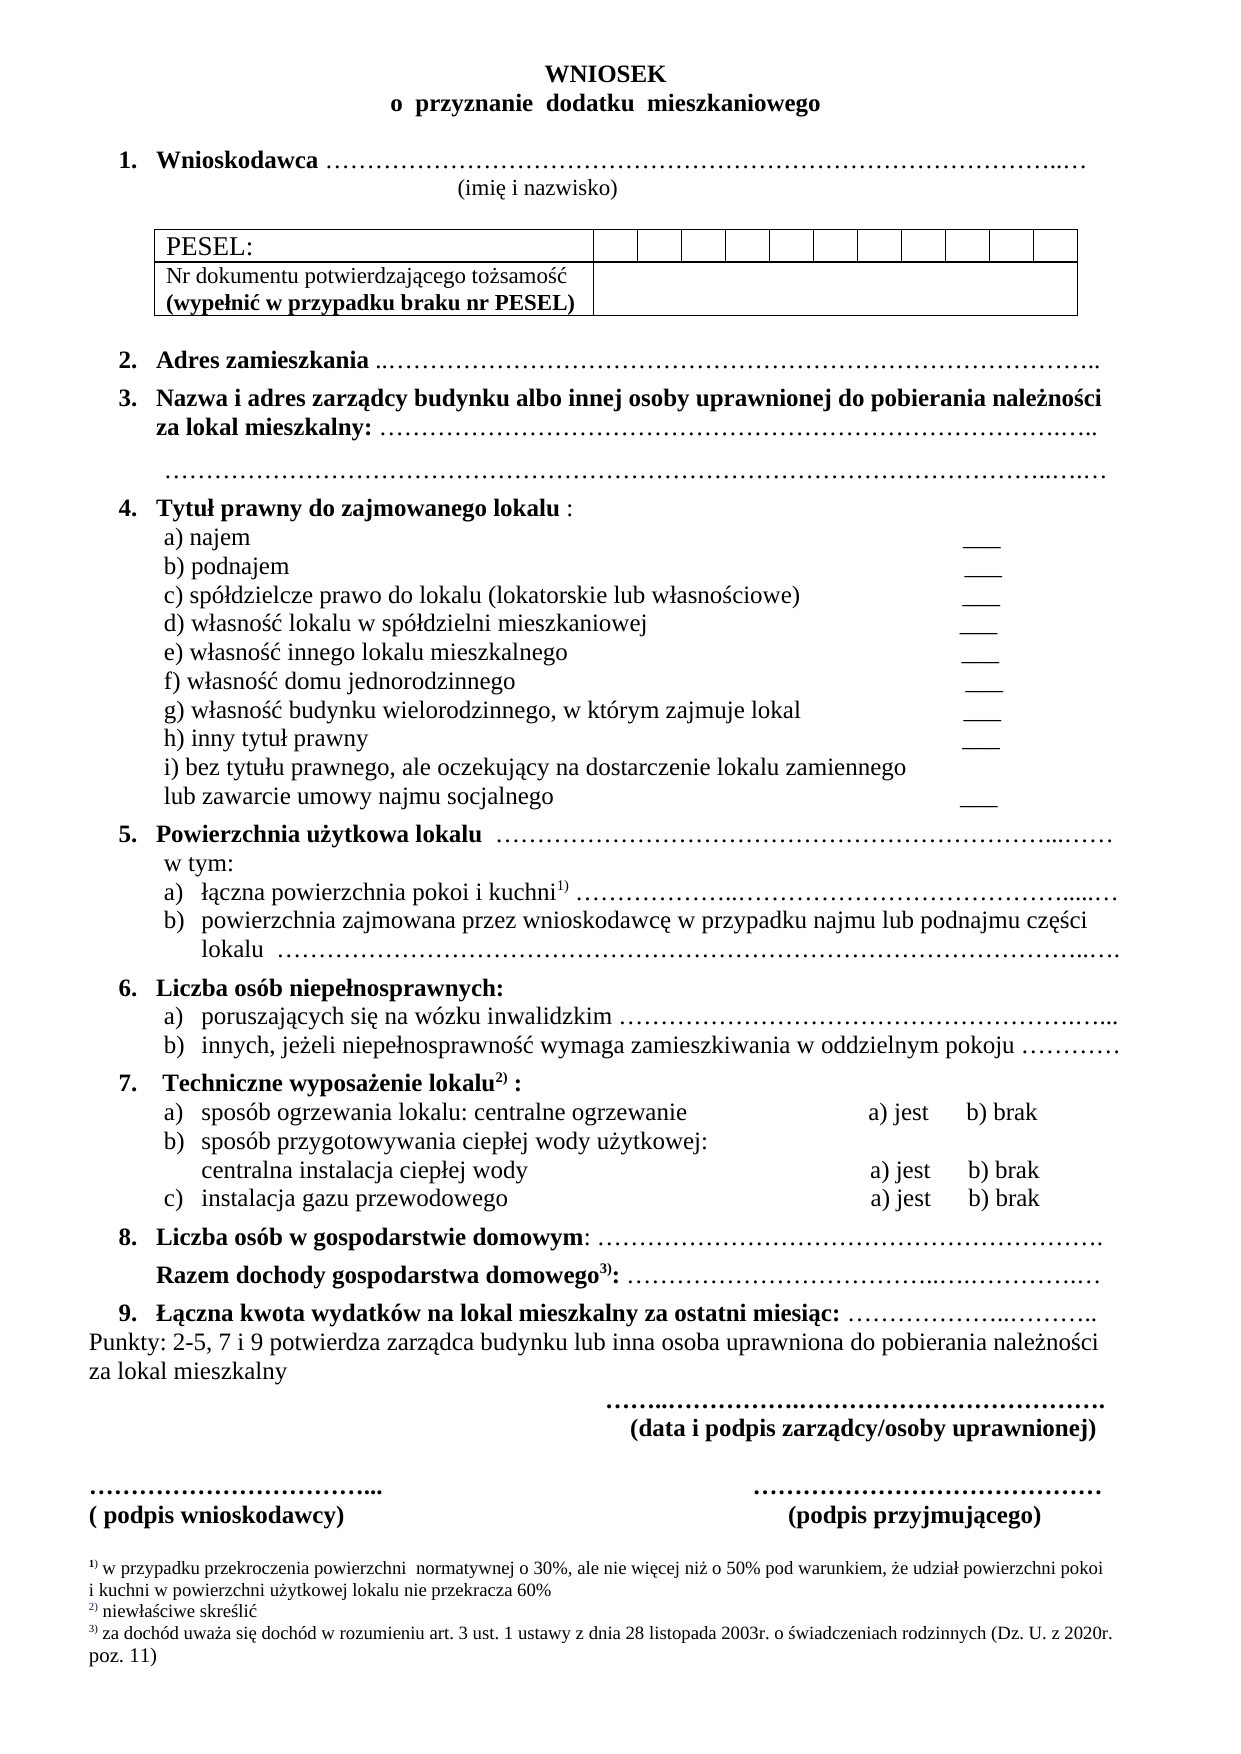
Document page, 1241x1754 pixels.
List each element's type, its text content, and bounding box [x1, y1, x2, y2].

list e) własność innego lokalu mieszkalnego ___ [164, 637, 1122, 666]
list instalacja gazu przewodowego a) jest b) brak [164, 1183, 1122, 1212]
table_header [682, 230, 725, 261]
text 3) za dochód uważa się dochód w rozumieniu art. 3 ust. 1 ustawy z dnia 28 listopada 2003r. o świadczeniach rodzinnych (Dz. U. z 2020r. poz. 11) [89, 1622, 1122, 1667]
list h) inny tytuł prawny ___ [164, 723, 1122, 752]
list Razem dochody gospodarstwa domowego3): ………………………………..….………….… [156, 1260, 1122, 1289]
table_header [770, 230, 813, 261]
list łączna powierzchnia pokoi i kuchni1) ………………..………………………………….....… [164, 877, 1122, 906]
table_header [990, 230, 1033, 261]
list Liczba osób w gospodarstwie domowym: ……………………………………………………. [118, 1222, 1122, 1251]
list centralna instalacja ciepłej wody a) jest b) brak [201, 1155, 1122, 1183]
list Liczba osób niepełnosprawnych: [118, 973, 1122, 1001]
list Techniczne wyposażenie lokalu2) : [118, 1068, 1122, 1097]
text o przyznanie dodatku mieszkaniowego [89, 88, 1122, 117]
list b) podnajem ___ [164, 551, 1122, 580]
table_header PESEL: [155, 230, 593, 261]
list powierzchnia zajmowana przez wnioskodawcę w przypadku najmu lub podnajmu części lokalu ……………………………………………………………………………………..…. [164, 906, 1122, 963]
list poruszających się na wózku inwalidzkim ……………………………………………….…... [164, 1001, 1122, 1030]
table_header [902, 230, 945, 261]
table_header [1034, 230, 1077, 261]
list d) własność lokalu w spółdzielni mieszkaniowej ___ [164, 608, 1122, 637]
text ……………………………... …………………………………… [89, 1471, 1122, 1500]
table_header [946, 230, 989, 261]
text WNIOSEK [89, 59, 1122, 88]
list Adres zamieszkania ..………………………………………………………………………….. [118, 345, 1122, 374]
list a) najem ___ [164, 522, 1122, 551]
text Punkty: 2-5, 7 i 9 potwierdza zarządca budynku lub inna osoba uprawniona do pobierania należności za lokal mieszkalny [89, 1327, 1122, 1385]
list c) spółdzielcze prawo do lokalu (lokatorskie lub własnościowe) ___ [164, 580, 1122, 608]
list ……………………………………………………………………………………………..….… [164, 455, 1122, 484]
table_header [726, 230, 769, 261]
table_cell [594, 263, 1077, 315]
list innych, jeżeli niepełnosprawność wymaga zamieszkiwania w oddzielnym pokoju ………… [164, 1030, 1122, 1059]
list lub zawarcie umowy najmu socjalnego ___ [164, 781, 1122, 810]
text 2) niewłaściwe skreślić [89, 1600, 1122, 1622]
list Tytuł prawny do zajmowanego lokalu : [118, 493, 1122, 522]
table_header [594, 230, 637, 261]
text ……..…………….………………………………. [531, 1385, 1122, 1413]
list Wnioskodawca ……………………………………………………………………………..… [118, 145, 1122, 174]
list sposób przygotowywania ciepłej wody użytkowej: [164, 1126, 1122, 1155]
table_cell Nr dokumentu potwierdzającego tożsamość (wypełnić w przypadku braku nr PESEL) [155, 263, 593, 315]
text (data i podpis zarządcy/osoby uprawnionej) [605, 1413, 1122, 1442]
table_header [858, 230, 901, 261]
text ( podpis wnioskodawcy) (podpis przyjmującego) [89, 1500, 1122, 1528]
list (imię i nazwisko) [385, 174, 1122, 200]
list sposób ogrzewania lokalu: centralne ogrzewanie a) jest b) brak [164, 1097, 1122, 1126]
list w tym: [164, 848, 1122, 877]
table_header [638, 230, 681, 261]
list Łączna kwota wydatków na lokal mieszkalny za ostatni miesiąc: ………………..……….. [118, 1298, 1122, 1327]
list i) bez tytułu prawnego, ale oczekujący na dostarczenie lokalu zamiennego [164, 752, 1122, 781]
text 1) w przypadku przekroczenia powierzchni normatywnej o 30%, ale nie więcej niż o 50% pod warunkiem, że udział powierzchni pokoi i kuchni w powierzchni użytkowej lokalu nie przekracza 60% [89, 1557, 1122, 1600]
list g) własność budynku wielorodzinnego, w którym zajmuje lokal ___ [164, 695, 1122, 723]
list Nazwa i adres zarządcy budynku albo innej osoby uprawnionej do pobierania należności za lokal mieszkalny: ……………………………………………………………………….….. [118, 383, 1122, 441]
list Powierzchnia użytkowa lokalu …………………………………………………………...…… [118, 819, 1122, 848]
list f) własność domu jednorodzinnego ___ [164, 666, 1122, 695]
table_header [814, 230, 857, 261]
